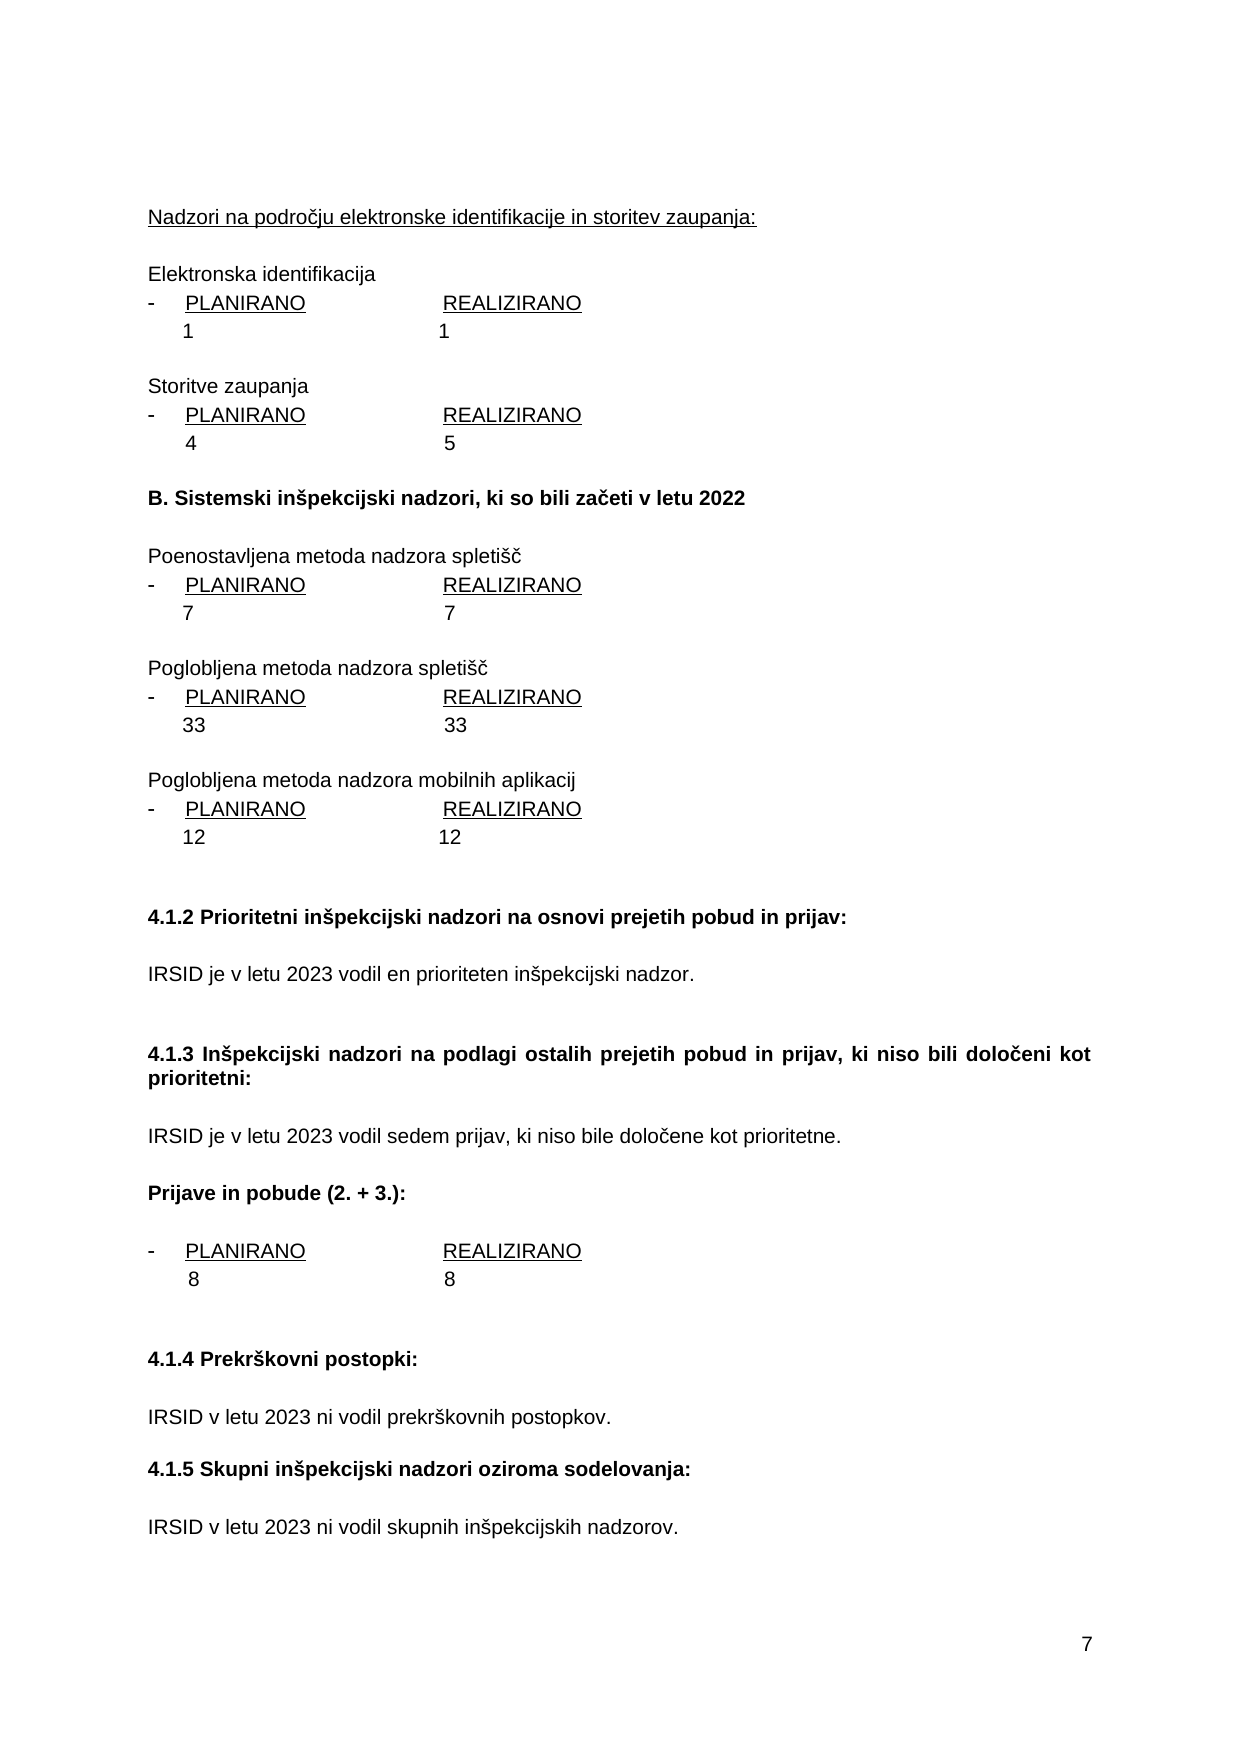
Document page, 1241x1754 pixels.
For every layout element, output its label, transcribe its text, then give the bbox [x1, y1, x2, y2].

list PLANIRANO REALIZIRANO [148, 685, 1093, 709]
text 8 8 [148, 1267, 1093, 1291]
text Poenostavljena metoda nadzora spletišč [148, 544, 1093, 568]
subtitle 4.1.2 Prioritetni inšpekcijski nadzori na osnovi prejetih pobud in prijav: [148, 904, 1093, 928]
text Storitve zaupanja [148, 373, 1093, 397]
subtitle 4.1.5 Skupni inšpekcijski nadzori oziroma sodelovanja: [148, 1457, 1093, 1481]
text 33 33 [148, 713, 1093, 737]
text Poglobljena metoda nadzora spletišč [148, 656, 1093, 680]
subtitle 4.1.3 Inšpekcijski nadzori na podlagi ostalih prejetih pobud in prijav, ki niso bili določeni kot prioritetni: [148, 1042, 1093, 1090]
text Poglobljena metoda nadzora mobilnih aplikacij [148, 768, 1093, 792]
text Elektronska identifikacija [148, 262, 1093, 286]
list PLANIRANO REALIZIRANO [148, 1239, 1093, 1263]
text 12 12 [148, 824, 1093, 848]
text IRSID je v letu 2023 vodil sedem prijav, ki niso bile določene kot prioritetne. [148, 1124, 1093, 1148]
list PLANIRANO REALIZIRANO [148, 797, 1093, 821]
text IRSID je v letu 2023 vodil en prioriteten inšpekcijski nadzor. [148, 962, 1093, 986]
text 1 1 [148, 318, 1093, 342]
text IRSID v letu 2023 ni vodil prekrškovnih postopkov. [148, 1404, 1093, 1428]
text 4 5 [185, 430, 1093, 454]
text Nadzori na področju elektronske identifikacije in storitev zaupanja: [148, 205, 1093, 229]
list PLANIRANO REALIZIRANO [148, 291, 1093, 315]
list PLANIRANO REALIZIRANO [148, 573, 1093, 597]
subtitle 4.1.4 Prekrškovni postopki: [148, 1347, 1093, 1371]
text B. Sistemski inšpekcijski nadzori, ki so bili začeti v letu 2022 [148, 485, 1093, 509]
text IRSID v letu 2023 ni vodil skupnih inšpekcijskih nadzorov. [148, 1515, 1093, 1539]
list PLANIRANO REALIZIRANO [148, 403, 1093, 427]
text 7 7 [148, 601, 1093, 625]
text Prijave in pobude (2. + 3.): [148, 1181, 1093, 1204]
